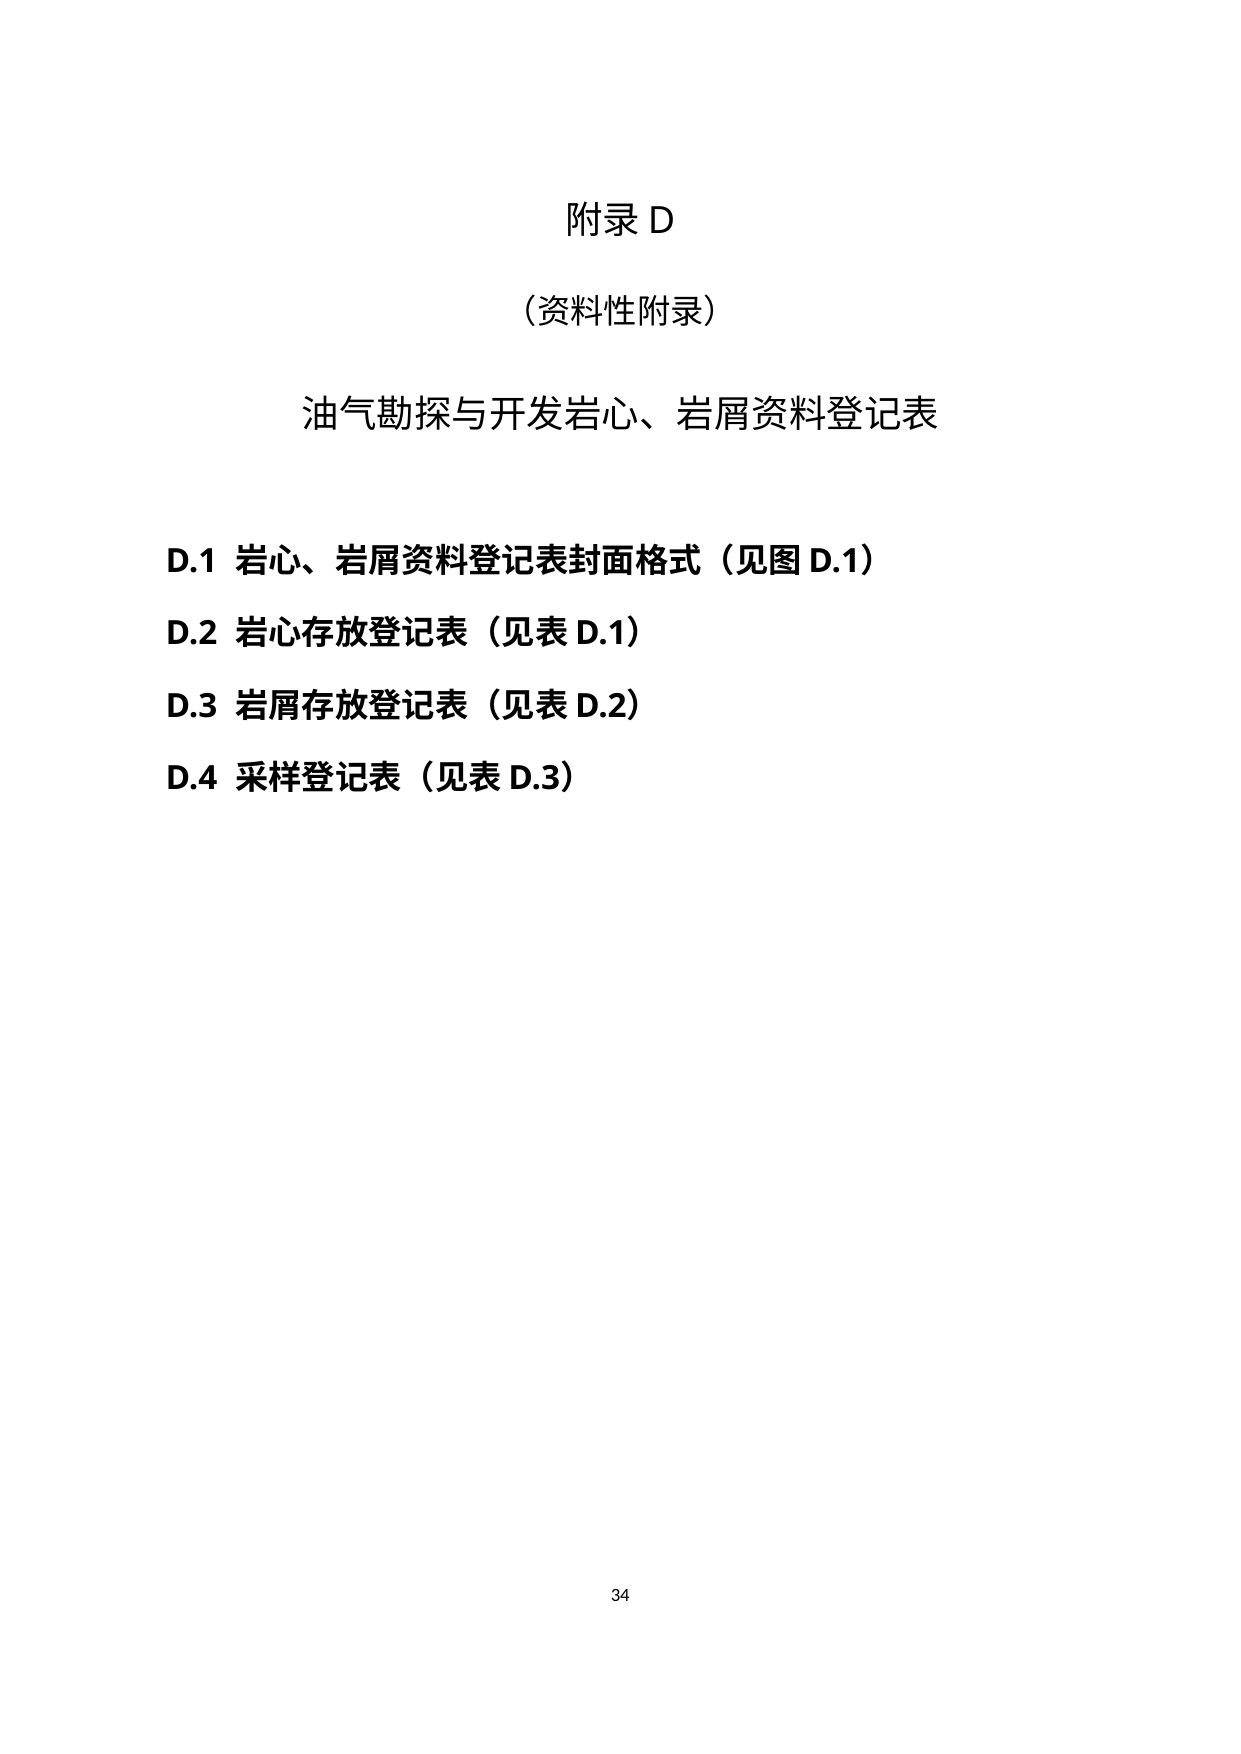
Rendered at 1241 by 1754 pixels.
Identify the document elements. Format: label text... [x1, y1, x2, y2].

text 油气勘探与开发岩心、岩屑资料登记表 [165, 384, 1075, 438]
subtitle 附录D [165, 190, 1075, 244]
text D.3 岩屑存放登记表（见表D.2） [165, 678, 1075, 727]
text （资料性附录） [165, 284, 1075, 334]
text D.4 采样登记表（见表D.3） [165, 751, 1075, 799]
text D.2 岩心存放登记表（见表D.1） [165, 606, 1075, 654]
text D.1 岩心、岩屑资料登记表封面格式（见图D.1） [165, 533, 1075, 582]
